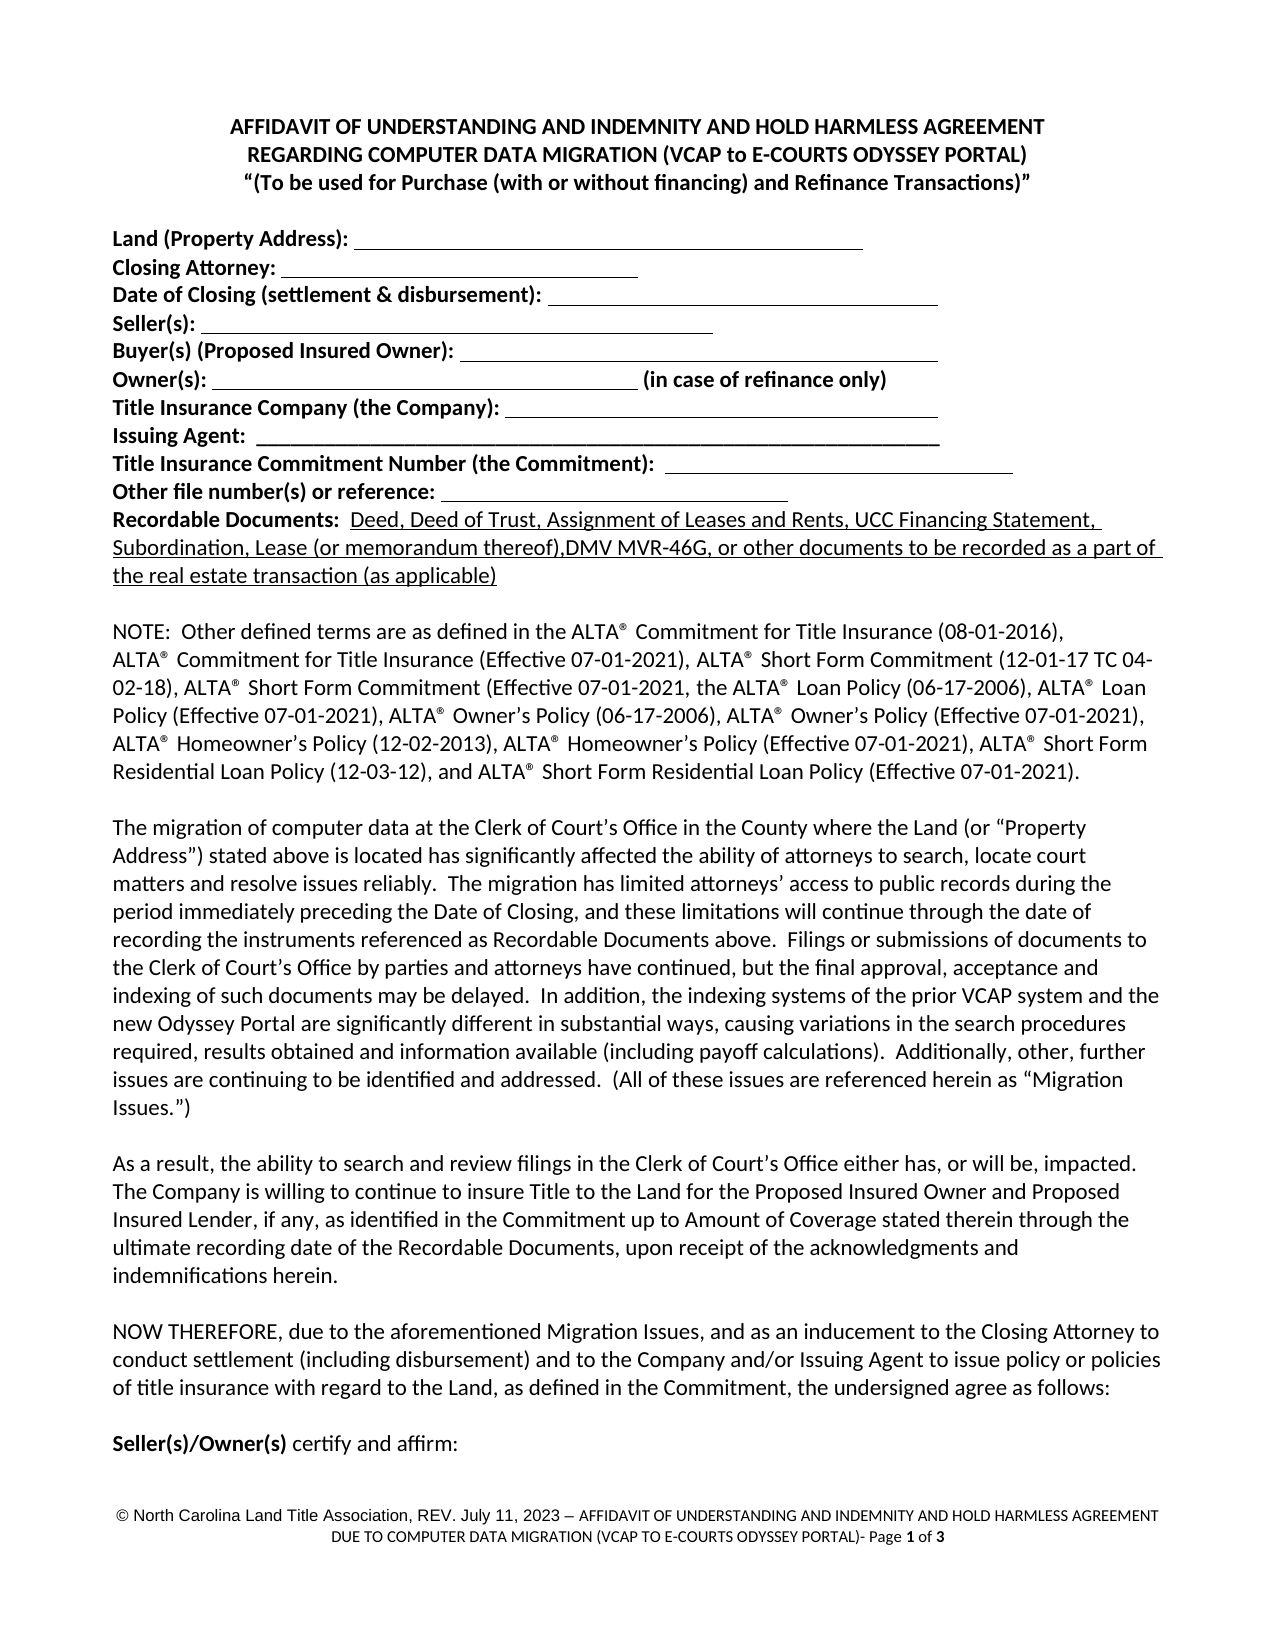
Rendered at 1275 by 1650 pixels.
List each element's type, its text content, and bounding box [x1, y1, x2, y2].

text Closing Attorney: [112, 253, 1162, 281]
text As a result, the ability to search and review filings in the Clerk of Court’s Office either has, or will be, impacted. The Company is willing to continue to insure Title to the Land for the Proposed Insured Owner and Proposed Insured Lender, if any, as identified in the Commitment up to Amount of Coverage stated therein through the ultimate recording date of the Recordable Documents, upon receipt of the acknowledgments and indemnifications herein. [112, 1149, 1162, 1289]
text ALTA® Commitment for Title Insurance (Effective 07-01-2021), ALTA® Short Form Commitment (12-01-17 TC 04-02-18), ALTA® Short Form Commitment (Effective 07-01-2021, the ALTA® Loan Policy (06-17-2006), ALTA® Loan Policy (Effective 07-01-2021), ALTA® Owner’s Policy (06-17-2006), ALTA® Owner’s Policy (Effective 07-01-2021), ALTA® Homeowner’s Policy (12-02-2013), ALTA® Homeowner’s Policy (Effective 07-01-2021), ALTA® Short Form Residential Loan Policy (12-03-12), and ALTA® Short Form Residential Loan Policy (Effective 07-01-2021). [112, 645, 1162, 785]
text “(To be used for Purchase (with or without financing) and Refinance Transactions)” [112, 168, 1162, 197]
text Land (Property Address): [112, 224, 1162, 253]
text The migration of computer data at the Clerk of Court’s Office in the County where the Land (or “Property Address”) stated above is located has significantly affected the ability of attorneys to search, locate court matters and resolve issues reliably. The migration has limited attorneys’ access to public records during the period immediately preceding the Date of Closing, and these limitations will continue through the date of recording the instruments referenced as Recordable Documents above. Filings or submissions of documents to the Clerk of Court’s Office by parties and attorneys have continued, but the final approval, acceptance and indexing of such documents may be delayed. In addition, the indexing systems of the prior VCAP system and the new Odyssey Portal are significantly different in substantial ways, causing variations in the search procedures required, results obtained and information available (including payoff calculations). Additionally, other, further issues are continuing to be identified and addressed. (All of these issues are referenced herein as “Migration Issues.”) [112, 813, 1162, 1121]
text AFFIDAVIT OF UNDERSTANDING AND INDEMNITY AND HOLD HARMLESS AGREEMENT [112, 112, 1162, 141]
text Other file number(s) or reference: [112, 477, 1162, 505]
text Title Insurance Commitment Number (the Commitment): [112, 449, 1162, 477]
text NOTE: Other defined terms are as defined in the ALTA® Commitment for Title Insurance (08-01-2016), [112, 617, 1162, 645]
text Recordable Documents: Deed, Deed of Trust, Assignment of Leases and Rents, UCC Financing Statement, Subordination, Lease (or memorandum thereof),DMV MVR-46G, or other documents to be recorded as a part of the real estate transaction (as applicable) [112, 558, 1162, 589]
text Seller(s): [112, 309, 1162, 337]
text REGARDING COMPUTER DATA MIGRATION (VCAP to E-COURTS ODYSSEY PORTAL) [112, 141, 1162, 168]
text Recordable Documents: Deed, Deed of Trust, Assignment of Leases and Rents, UCC Financing Statement, Subordination, Lease (or memorandum thereof),DMV MVR-46G, or other documents to be recorded as a part of the real estate transaction (as applicable) [112, 505, 1162, 557]
text Seller(s)/Owner(s) certify and affirm: [112, 1429, 1162, 1457]
text Date of Closing (settlement & disbursement): [112, 281, 1162, 309]
text Buyer(s) (Proposed Insured Owner): [112, 337, 1162, 365]
text Title Insurance Company (the Company): [112, 393, 1162, 421]
text Issuing Agent: ____________________________________________________________ [112, 421, 1162, 449]
text Owner(s): (in case of refinance only) [112, 365, 1162, 393]
text NOW THEREFORE, due to the aforementioned Migration Issues, and as an inducement to the Closing Attorney to conduct settlement (including disbursement) and to the Company and/or Issuing Agent to issue policy or policies of title insurance with regard to the Land, as defined in the Commitment, the undersigned agree as follows: [112, 1317, 1162, 1401]
